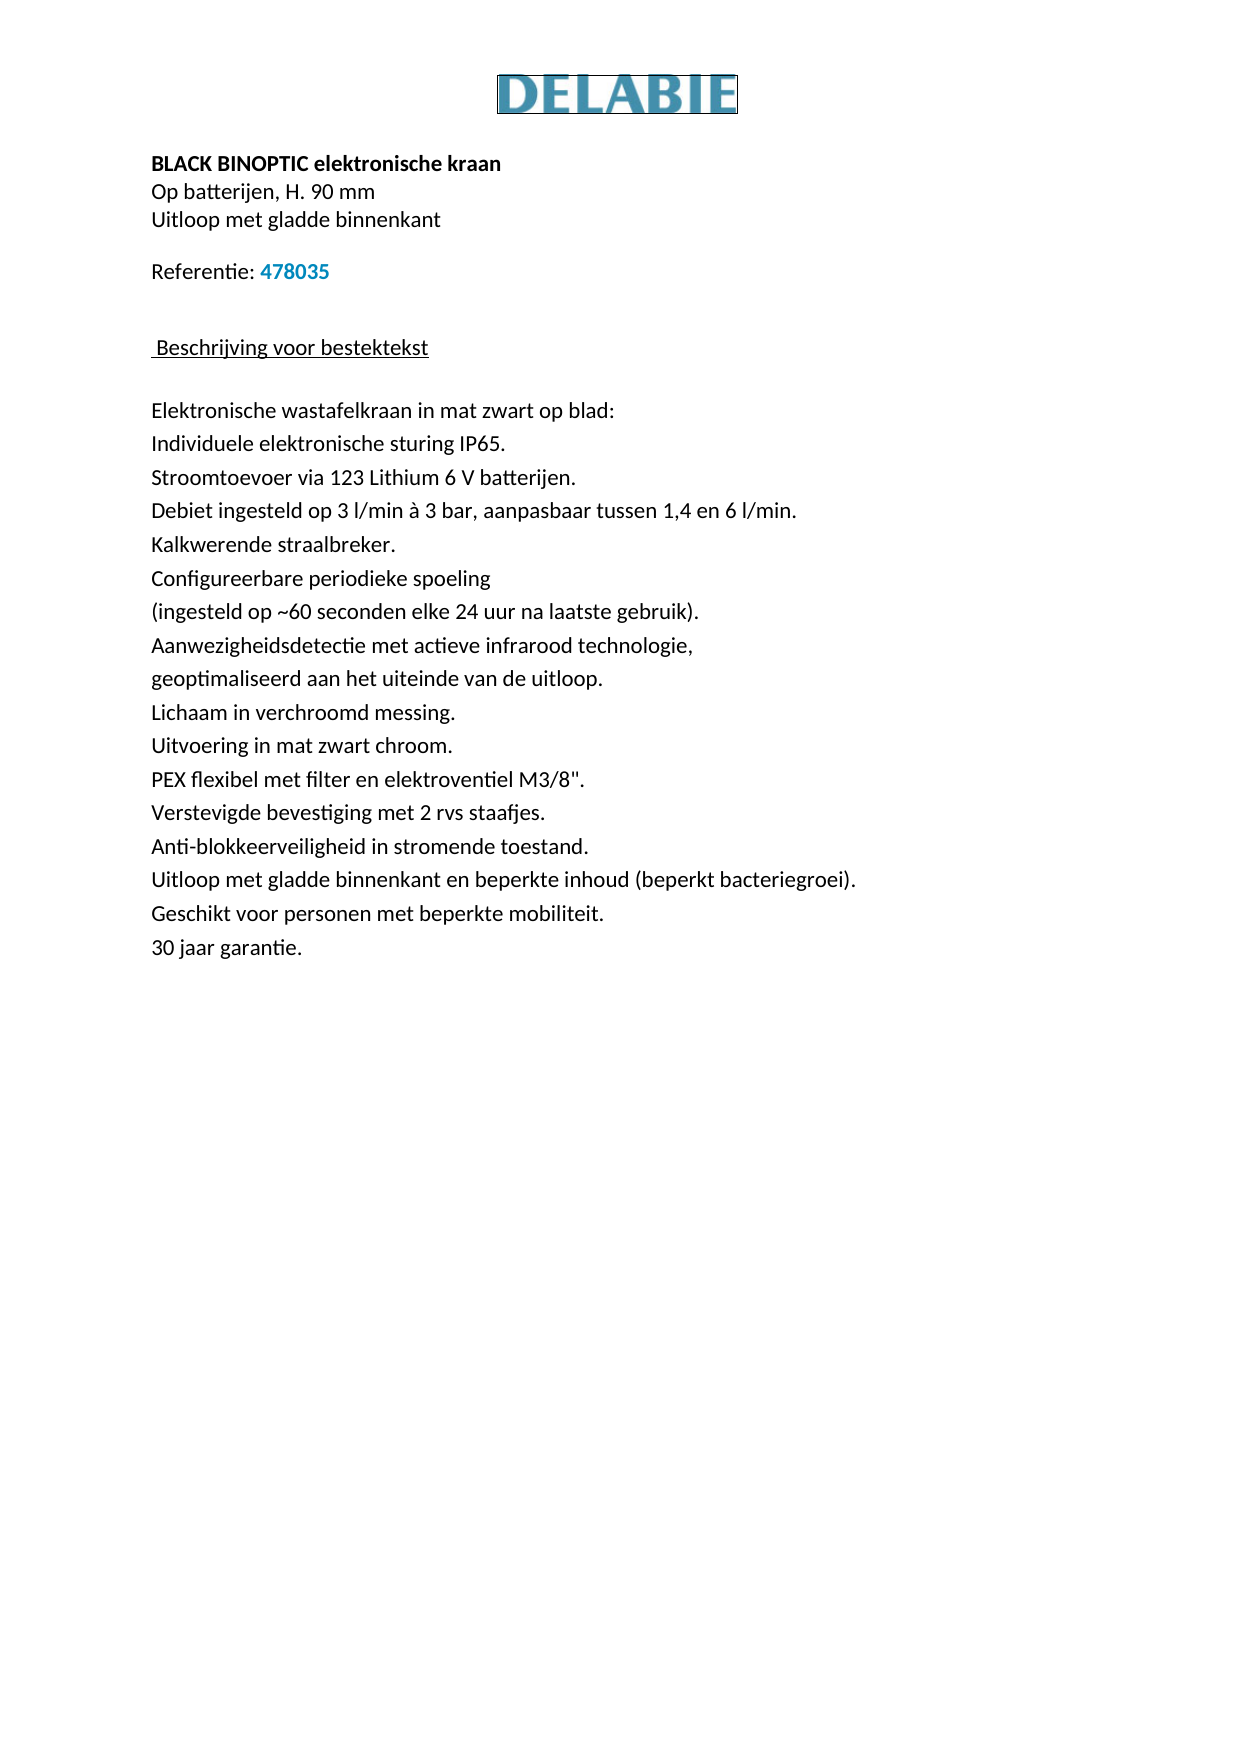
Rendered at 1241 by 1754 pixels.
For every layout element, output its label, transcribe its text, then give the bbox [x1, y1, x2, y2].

text Elektronische wastafelkraan in mat zwart op blad: [151, 396, 1084, 424]
text BLACK BINOPTIC elektronische kraan [151, 149, 1084, 177]
text Aanwezigheidsdetectie met actieve infrarood technologie, [151, 631, 1084, 659]
text (ingesteld op ~60 seconden elke 24 uur na laatste gebruik). [151, 597, 1084, 625]
text Configureerbare periodieke spoeling [151, 564, 1084, 592]
text Beschrijving voor bestektekst [151, 333, 1084, 361]
text geoptimaliseerd aan het uiteinde van de uitloop. [151, 664, 1084, 692]
text Op batterijen, H. 90 mm [151, 177, 1084, 205]
text PEX flexibel met filter en elektroventiel M3/8". [151, 765, 1084, 793]
text Individuele elektronische sturing IP65. [151, 429, 1084, 458]
text Kalkwerende straalbreker. [151, 530, 1084, 558]
picture [498, 76, 737, 113]
text Lichaam in verchroomd messing. [151, 698, 1084, 726]
text Debiet ingesteld op 3 l/min à 3 bar, aanpasbaar tussen 1,4 en 6 l/min. [151, 497, 1084, 525]
text 30 jaar garantie. [151, 933, 1084, 961]
text Uitvoering in mat zwart chroom. [151, 731, 1084, 759]
text Geschikt voor personen met beperkte mobiliteit. [151, 899, 1084, 927]
text Stroomtoevoer via 123 Lithium 6 V batterijen. [151, 463, 1084, 491]
text Uitloop met gladde binnenkant en beperkte inhoud (beperkt bacteriegroei). [151, 866, 1084, 894]
text Verstevigde bevestiging met 2 rvs staafjes. [151, 798, 1084, 827]
text Uitloop met gladde binnenkant [151, 205, 1084, 233]
text Referentie: 478035 [151, 257, 1084, 285]
text Anti-blokkeerveiligheid in stromende toestand. [151, 832, 1084, 860]
